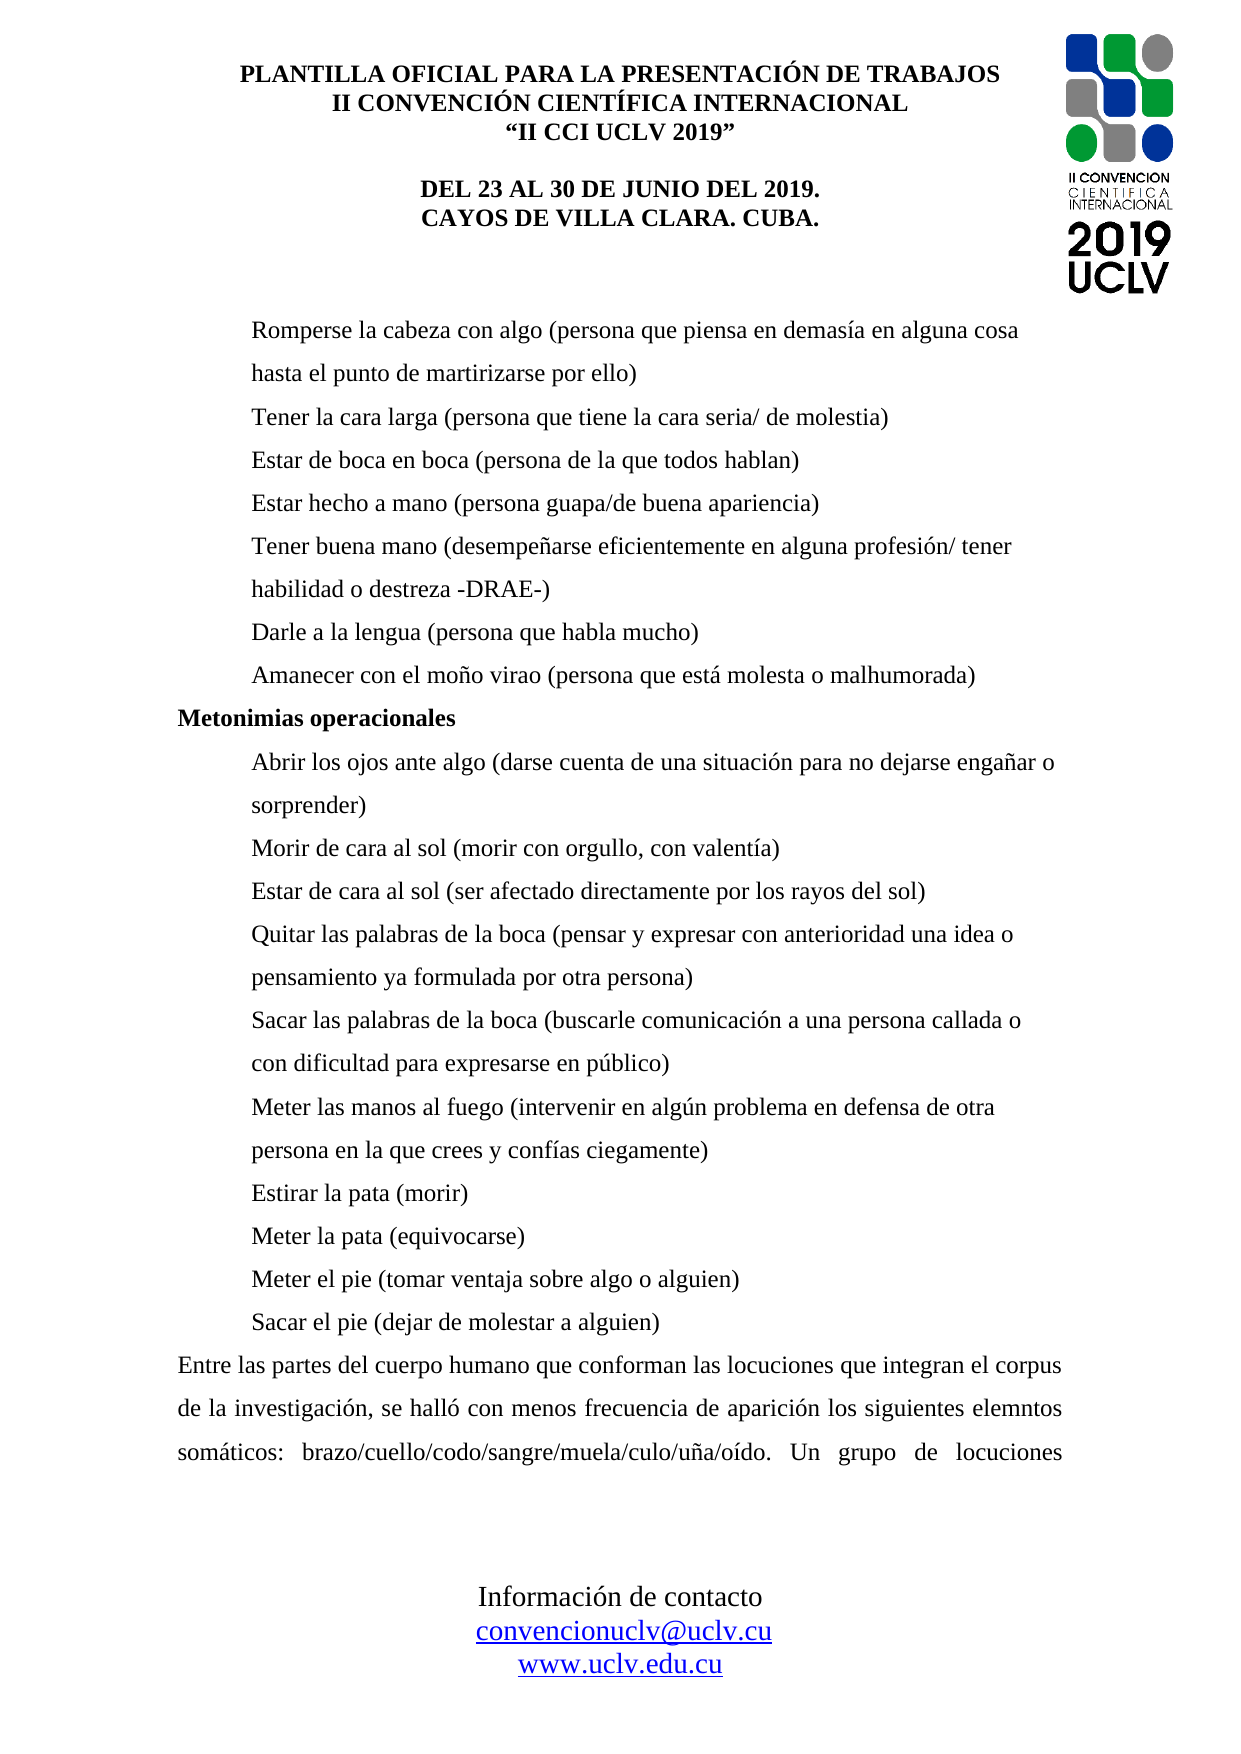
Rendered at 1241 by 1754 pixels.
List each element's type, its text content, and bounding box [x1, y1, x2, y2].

text Estirar la pata (morir) [251, 1178, 1063, 1207]
text Amanecer con el moño virao (persona que está molesta o malhumorada) [251, 660, 1063, 689]
text Meter las manos al fuego (intervenir en algún problema en defensa de otra persona en la que crees y confías ciegamente) [251, 1092, 1063, 1163]
text Metonimias operacionales [177, 703, 1063, 732]
text Abrir los ojos ante algo (darse cuenta de una situación para no dejarse engañar o sorprender) [251, 747, 1063, 818]
text Estar hecho a mano (persona guapa/de buena apariencia) Tener buena mano (desempeñarse eficientemente en alguna profesión/ tener habilidad o destreza -DRAE-) [251, 488, 1063, 603]
picture [1061, 31, 1182, 303]
text Morir de cara al sol (morir con orgullo, con valentía) Estar de cara al sol (ser afectado directamente por los rayos del sol) [251, 833, 1063, 905]
text Quitar las palabras de la boca (pensar y expresar con anterioridad una idea o pensamiento ya formulada por otra persona) Sacar las palabras de la boca (buscarle comunicación a una persona callada o con dificultad para expresarse en público) [251, 919, 1063, 1077]
text Tener la cara larga (persona que tiene la cara seria/ de molestia) [251, 402, 1063, 430]
text Meter la pata (equivocarse) Meter el pie (tomar ventaja sobre algo o alguien) Sacar el pie (dejar de molestar a alguien) [251, 1221, 1063, 1336]
text Estar de boca en boca (persona de la que todos hablan) [251, 445, 1063, 473]
text Darle a la lengua (persona que habla mucho) [251, 617, 1063, 646]
